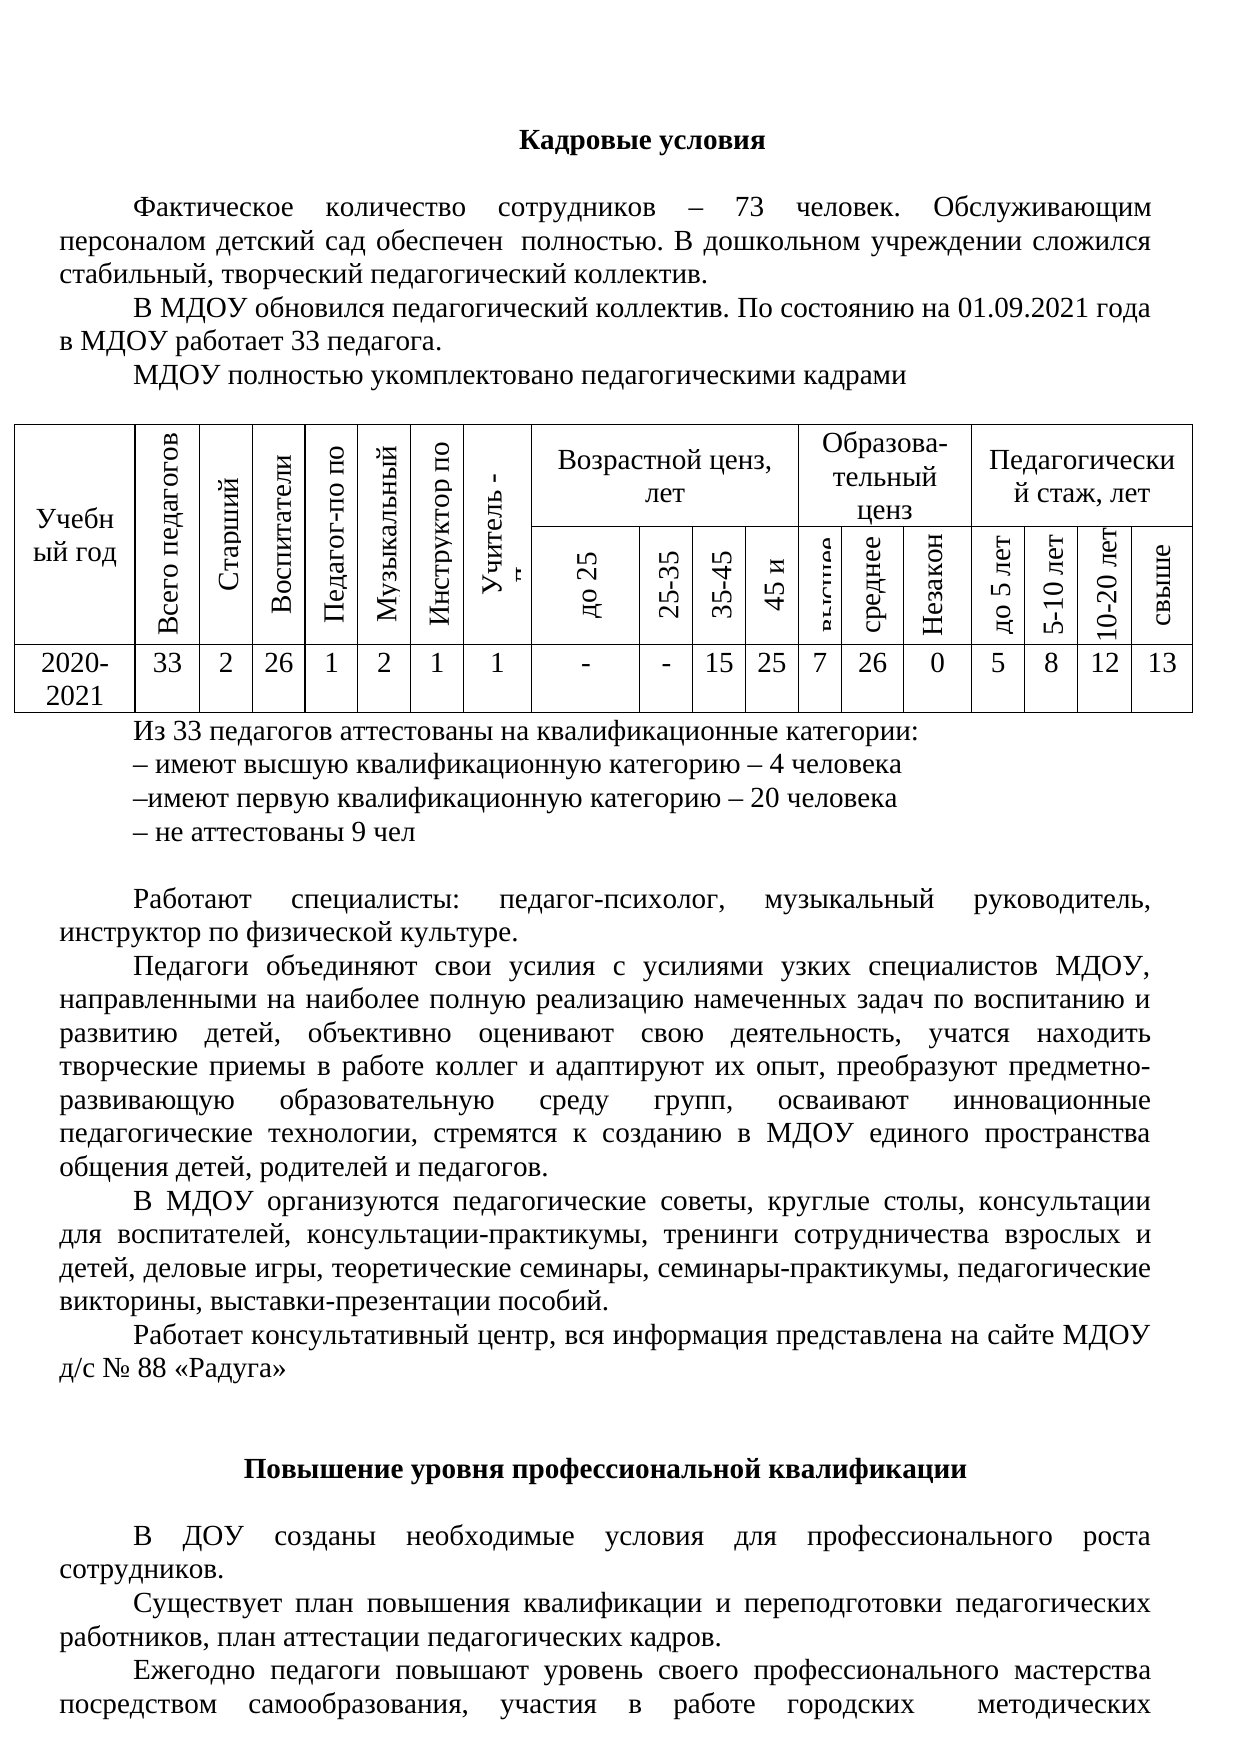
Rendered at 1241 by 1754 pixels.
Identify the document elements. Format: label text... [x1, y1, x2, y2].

table_cell среднее специальное [842, 527, 903, 644]
table_cell - [640, 645, 692, 712]
table_cell 45 и выше [746, 527, 798, 644]
table_cell 12 [1078, 645, 1131, 712]
table_cell 2 [200, 645, 252, 712]
table_header Возрастной ценз, лет [532, 425, 798, 526]
text – имеют высшую квалификационную категорию – 4 человека [59, 747, 1152, 780]
table_cell 26 [253, 645, 304, 712]
table_cell свыше 20 лет [1132, 527, 1192, 644]
table_cell 5 [972, 645, 1024, 712]
text Фактическое количество сотрудников – 73 человек. Обслуживающим персоналом детский сад обеспечен полностью. В дошкольном учреждении сложился стабильный, творческий педагогический коллектив. [59, 189, 1152, 290]
text Работает консультативный центр, вся информация представлена на сайте МДОУ д/с № 88 «Радуга» [59, 1317, 1152, 1384]
table_cell высшее [799, 527, 841, 644]
table_cell до 25 [532, 527, 639, 644]
table_cell до 5 лет [972, 527, 1024, 644]
table_header Музыкальный руководитель [358, 425, 410, 644]
text –имеют первую квалификационную категорию – 20 человека [59, 780, 1152, 814]
table_cell 25-35 [640, 527, 692, 644]
text В МДОУ обновился педагогический коллектив. По состоянию на 01.09.2021 года в МДОУ работает 33 педагога. [59, 290, 1152, 357]
table_header Педагогический стаж, лет [972, 425, 1192, 526]
table_header Инструктор по физкультуре [411, 425, 463, 644]
table_cell 1 [306, 645, 357, 712]
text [59, 1652, 1152, 1719]
table_cell Незаконченное среднее специальное [904, 527, 971, 644]
text Кадровые условия [59, 122, 1152, 156]
table_cell 1 [411, 645, 463, 712]
text В МДОУ организуются педагогические советы, круглые столы, консультации для воспитателей, консультации-практикумы, тренинги сотрудничества взрослых и детей, деловые игры, теоретические семинары, семинары-практикумы, педагогические викторины, выставки-презентации пособий. [59, 1183, 1152, 1317]
table_header Образова-тельный ценз [799, 425, 971, 526]
table_header Всего педагогов [136, 425, 199, 644]
table_cell 15 [693, 645, 745, 712]
text Из 33 педагогов аттестованы на квалификационные категории: [59, 713, 1152, 747]
table_cell 2 [358, 645, 410, 712]
text В ДОУ созданы необходимые условия для профессионального роста сотрудников. [59, 1518, 1152, 1585]
table_header Учебный год [15, 425, 134, 644]
text Повышение уровня профессиональной квалификации [59, 1451, 1152, 1484]
table_cell 2020-2021 [15, 645, 134, 712]
table_header Педагог-по по ИЗО [306, 425, 357, 644]
table_cell 5-10 лет [1025, 527, 1077, 644]
table_cell 26 [842, 645, 903, 712]
text Существует план повышения квалификации и переподготовки педагогических работников, план аттестации педагогических кадров. [59, 1585, 1152, 1652]
table_cell 33 [136, 645, 199, 712]
text Работают специалисты: педагог-психолог, музыкальный руководитель, инструктор по физической культуре. [59, 881, 1152, 948]
table_cell 25 [746, 645, 798, 712]
table_cell 7 [799, 645, 841, 712]
table_cell 8 [1025, 645, 1077, 712]
table_cell 1 [464, 645, 531, 712]
table_header Воспитатели [253, 425, 304, 644]
table_cell 35-45 [693, 527, 745, 644]
table_cell 10-20 лет [1078, 527, 1131, 644]
table_cell 13 [1132, 645, 1192, 712]
text – не аттестованы 9 чел [59, 814, 1152, 847]
table_header Старший воспитатель [200, 425, 252, 644]
text МДОУ полностью укомплектовано педагогическими кадрами [59, 357, 1152, 391]
table_cell - [532, 645, 639, 712]
table_cell 0 [904, 645, 971, 712]
text Педагоги объединяют свои усилия с усилиями узких специалистов МДОУ, направленными на наиболее полную реализацию намеченных задач по воспитанию и развитию детей, объективно оценивают свою деятельность, учатся находить творческие приемы в работе коллег и адаптируют их опыт, преобразуют предметно-развивающую образовательную среду групп, осваивают инновационные педагогические технологии, стремятся к созданию в МДОУ единого пространства общения детей, родителей и педагогов. [59, 948, 1152, 1183]
table_header Учитель -Логопед [464, 425, 531, 644]
